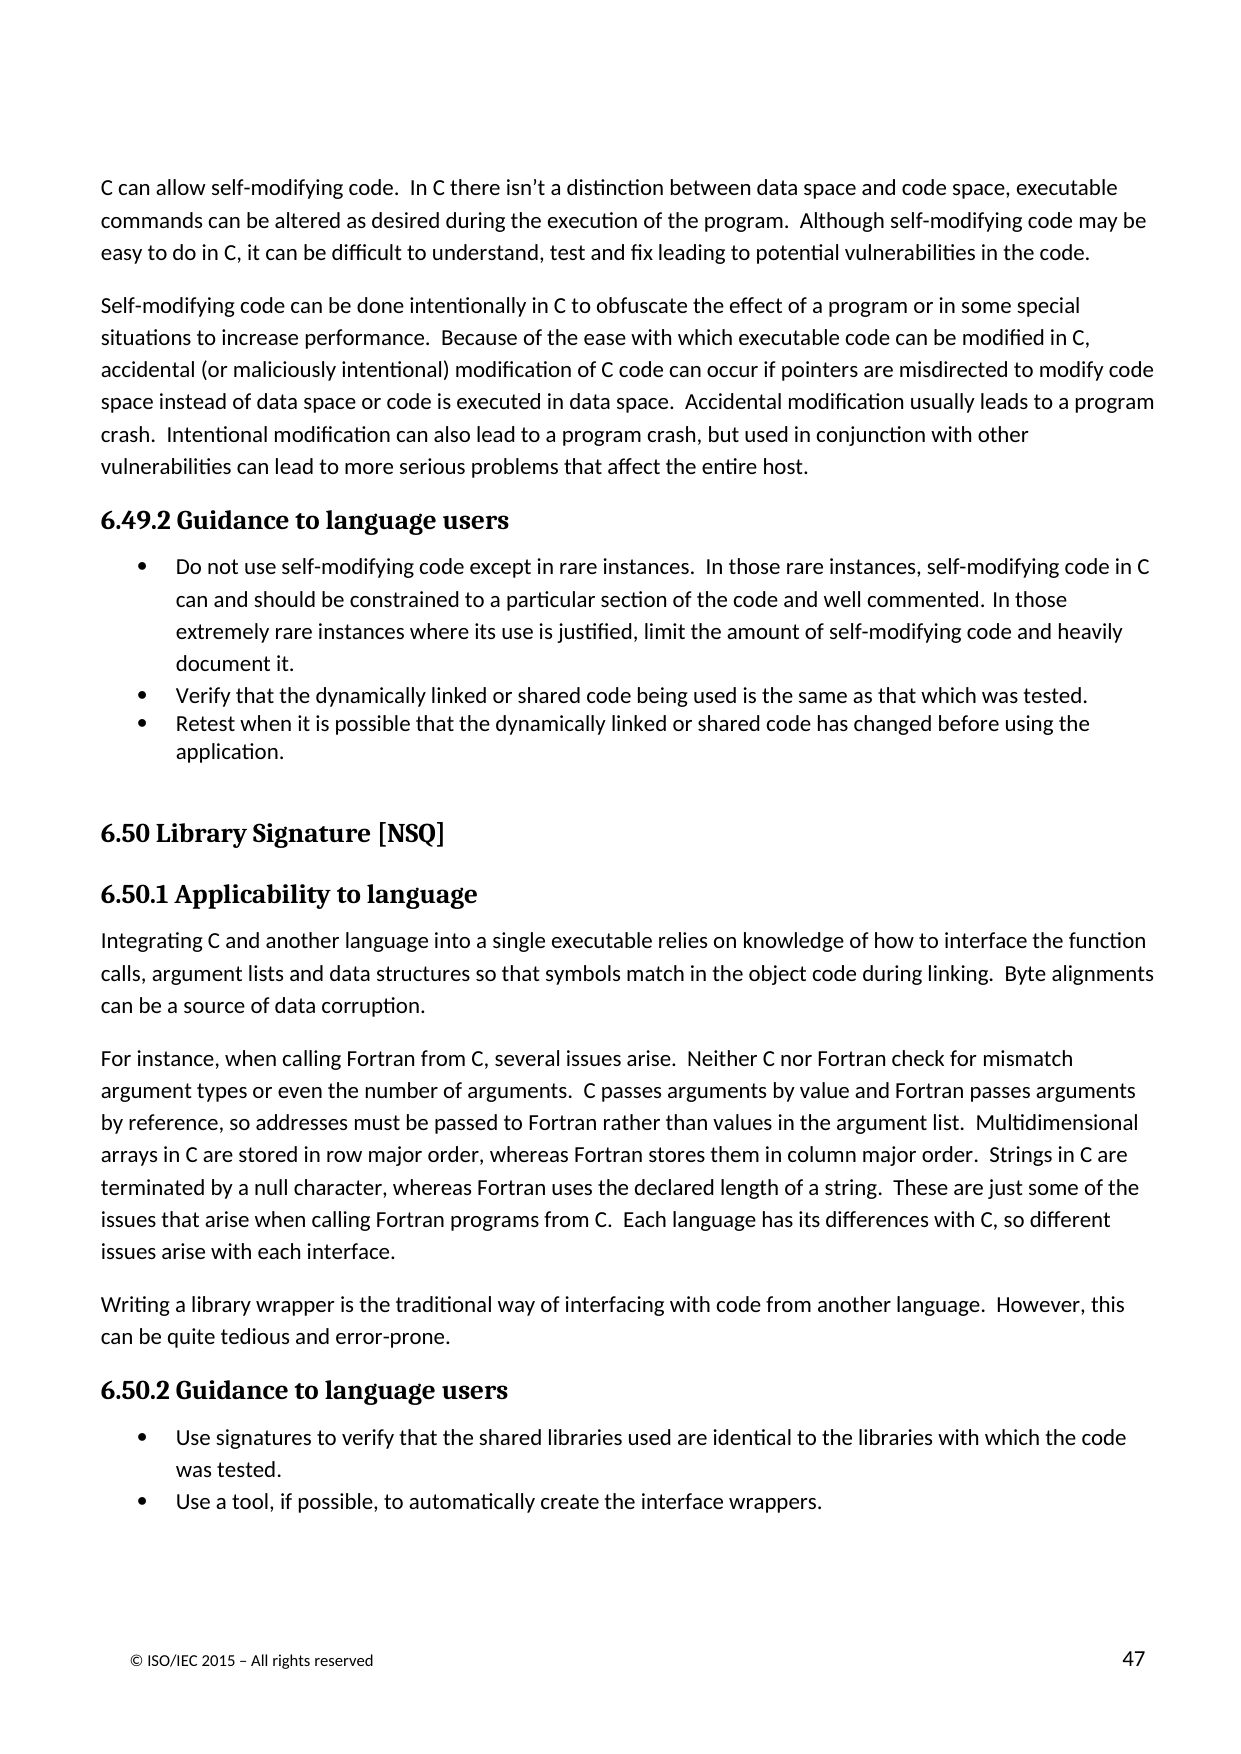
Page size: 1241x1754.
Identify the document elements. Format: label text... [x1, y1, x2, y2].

text Integrating C and another language into a single executable relies on knowledge of how to interface the function calls, argument lists and data structures so that symbols match in the object code during linking. Byte alignments can be a source of data corruption. [101, 927, 1164, 1019]
subtitle 6.49.2 Guidance to language users [101, 505, 1164, 536]
list Use a tool, if possible, to automatically create the interface wrappers. [138, 1487, 1164, 1515]
text C can allow self-modifying code. In C there isn’t a distinction between data space and code space, executable commands can be altered as desired during the execution of the program. Although self-modifying code may be easy to do in C, it can be difficult to understand, test and fix leading to potential vulnerabilities in the code. [101, 173, 1164, 266]
list Retest when it is possible that the dynamically linked or shared code has changed before using the application. [138, 709, 1164, 765]
text Writing a library wrapper is the traditional way of interfacing with code from another language. However, this can be quite tedious and error-prone. [101, 1290, 1164, 1350]
list Verify that the dynamically linked or shared code being used is the same as that which was tested. [138, 681, 1164, 709]
list Do not use self-modifying code except in rare instances. In those rare instances, self-modifying code in C can and should be constrained to a particular section of the code and well commented. In those extremely rare instances where its use is justified, limit the amount of self-modifying code and heavily document it. [138, 552, 1164, 677]
list Use signatures to verify that the shared libraries used are identical to the libraries with which the code was tested. [138, 1423, 1164, 1483]
text Self-modifying code can be done intentionally in C to obfuscate the effect of a program or in some special situations to increase performance. Because of the ease with which executable code can be modified in C, accidental (or maliciously intentional) modification of C code can occur if pointers are misdirected to modify code space instead of data space or code is executed in data space. Accidental modification usually leads to a program crash. Intentional modification can also lead to a program crash, but used in conjunction with other vulnerabilities can lead to more serious problems that affect the entire host. [101, 291, 1164, 480]
subtitle 6.50.1 Applicability to language [101, 879, 1164, 910]
subtitle 6.50.2 Guidance to language users [101, 1375, 1164, 1407]
text For instance, when calling Fortran from C, several issues arise. Neither C nor Fortran check for mismatch argument types or even the number of arguments. C passes arguments by value and Fortran passes arguments by reference, so addresses must be passed to Fortran rather than values in the argument list. Multidimensional arrays in C are stored in row major order, whereas Fortran stores them in column major order. Strings in C are terminated by a null character, whereas Fortran uses the declared length of a string. These are just some of the issues that arise when calling Fortran programs from C. Each language has its differences with C, so different issues arise with each interface. [101, 1044, 1164, 1265]
subtitle 6.50 Library Signature [NSQ] [101, 818, 1164, 849]
